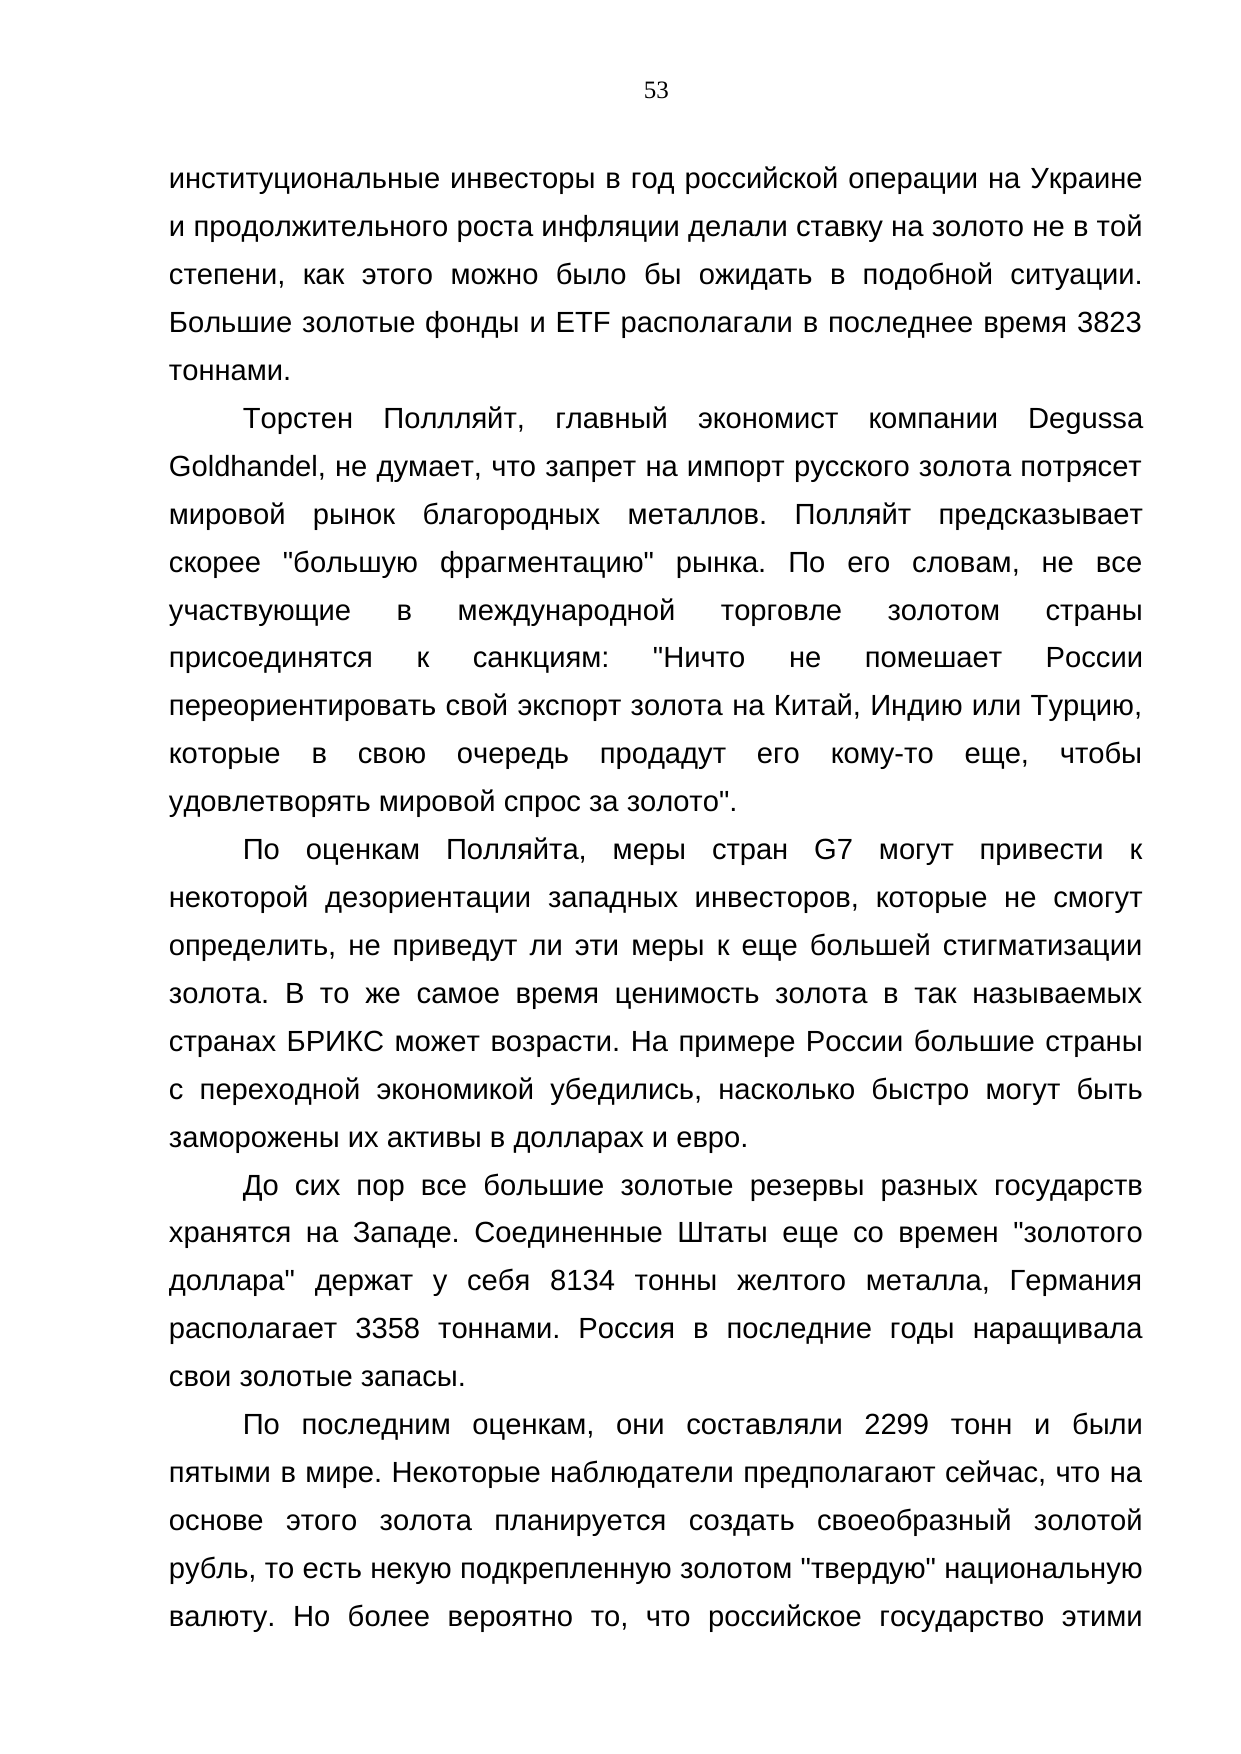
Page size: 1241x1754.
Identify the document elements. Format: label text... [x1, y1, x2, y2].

text Торстен Поллляйт, главный экономист компании Degussa Goldhandel, не думает, что запрет на импорт русского золота потрясет мировой рынок благородных металлов. Полляйт предсказывает скорее "большую фрагментацию" рынка. По его словам, не все участвующие в международной торговле золотом страны присоединятся к санкциям: "Ничто не помешает России переориентировать свой экспорт золота на Китай, Индию или Турцию, которые в свою очередь продадут его кому-то еще, чтобы удовлетворять мировой спрос за золото". [169, 401, 1144, 818]
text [169, 1407, 1144, 1632]
text До сих пор все большие золотые резервы разных государств хранятся на Западе. Соединенные Штаты еще со времен "золотого доллара" держат у себя 8134 тонны желтого металла, Германия располагает 3358 тоннами. Россия в последние годы наращивала свои золотые запасы. [169, 1167, 1144, 1393]
text По оценкам Полляйта, меры стран G7 могут привести к некоторой дезориентации западных инвесторов, которые не смогут определить, не приведут ли эти меры к еще большей стигматизации золота. В то же самое время ценимость золота в так называемых странах БРИКС может возрасти. На примере России большие страны с переходной экономикой убедились, насколько быстро могут быть заморожены их активы в долларах и евро. [169, 832, 1144, 1153]
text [169, 161, 1144, 386]
